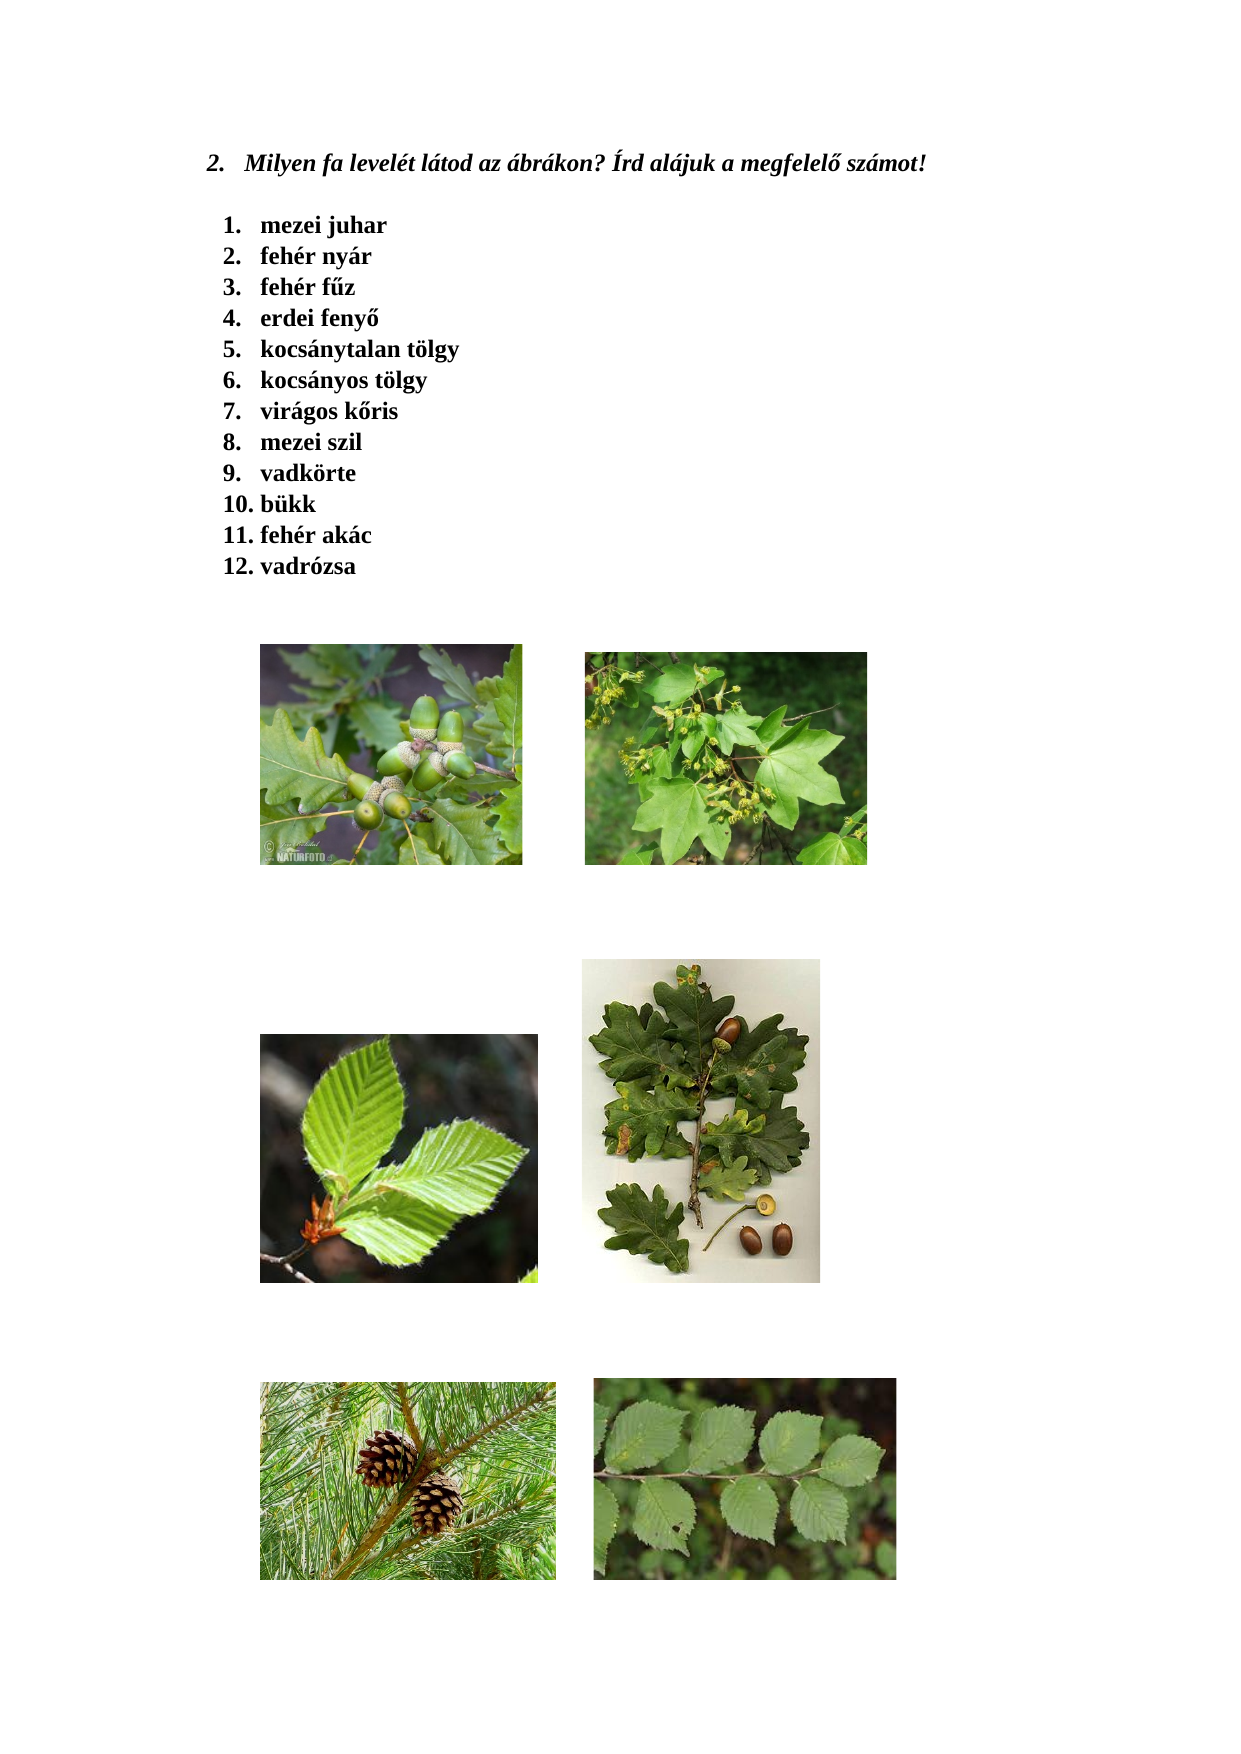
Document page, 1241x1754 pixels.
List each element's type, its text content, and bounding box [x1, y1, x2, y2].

list Milyen fa levelét látod az ábrákon? Írd alájuk a megfelelő számot! [207, 148, 1093, 176]
picture [593, 1378, 897, 1580]
picture [260, 644, 523, 865]
picture [584, 652, 868, 865]
list mezei szil [223, 427, 1093, 456]
list bükk [223, 489, 1093, 518]
list fehér nyár [223, 241, 1093, 269]
list kocsányos tölgy [223, 365, 1093, 394]
list vadkörte [223, 458, 1093, 487]
list kocsánytalan tölgy [223, 334, 1093, 363]
picture [260, 1034, 538, 1283]
list erdei fenyő [223, 303, 1093, 332]
list fehér fűz [223, 272, 1093, 301]
list vadrózsa [223, 551, 1093, 580]
list virágos kőris [223, 396, 1093, 425]
picture [581, 959, 821, 1283]
list mezei juhar [223, 210, 1093, 238]
picture [260, 1382, 556, 1580]
list fehér akác [223, 520, 1093, 549]
